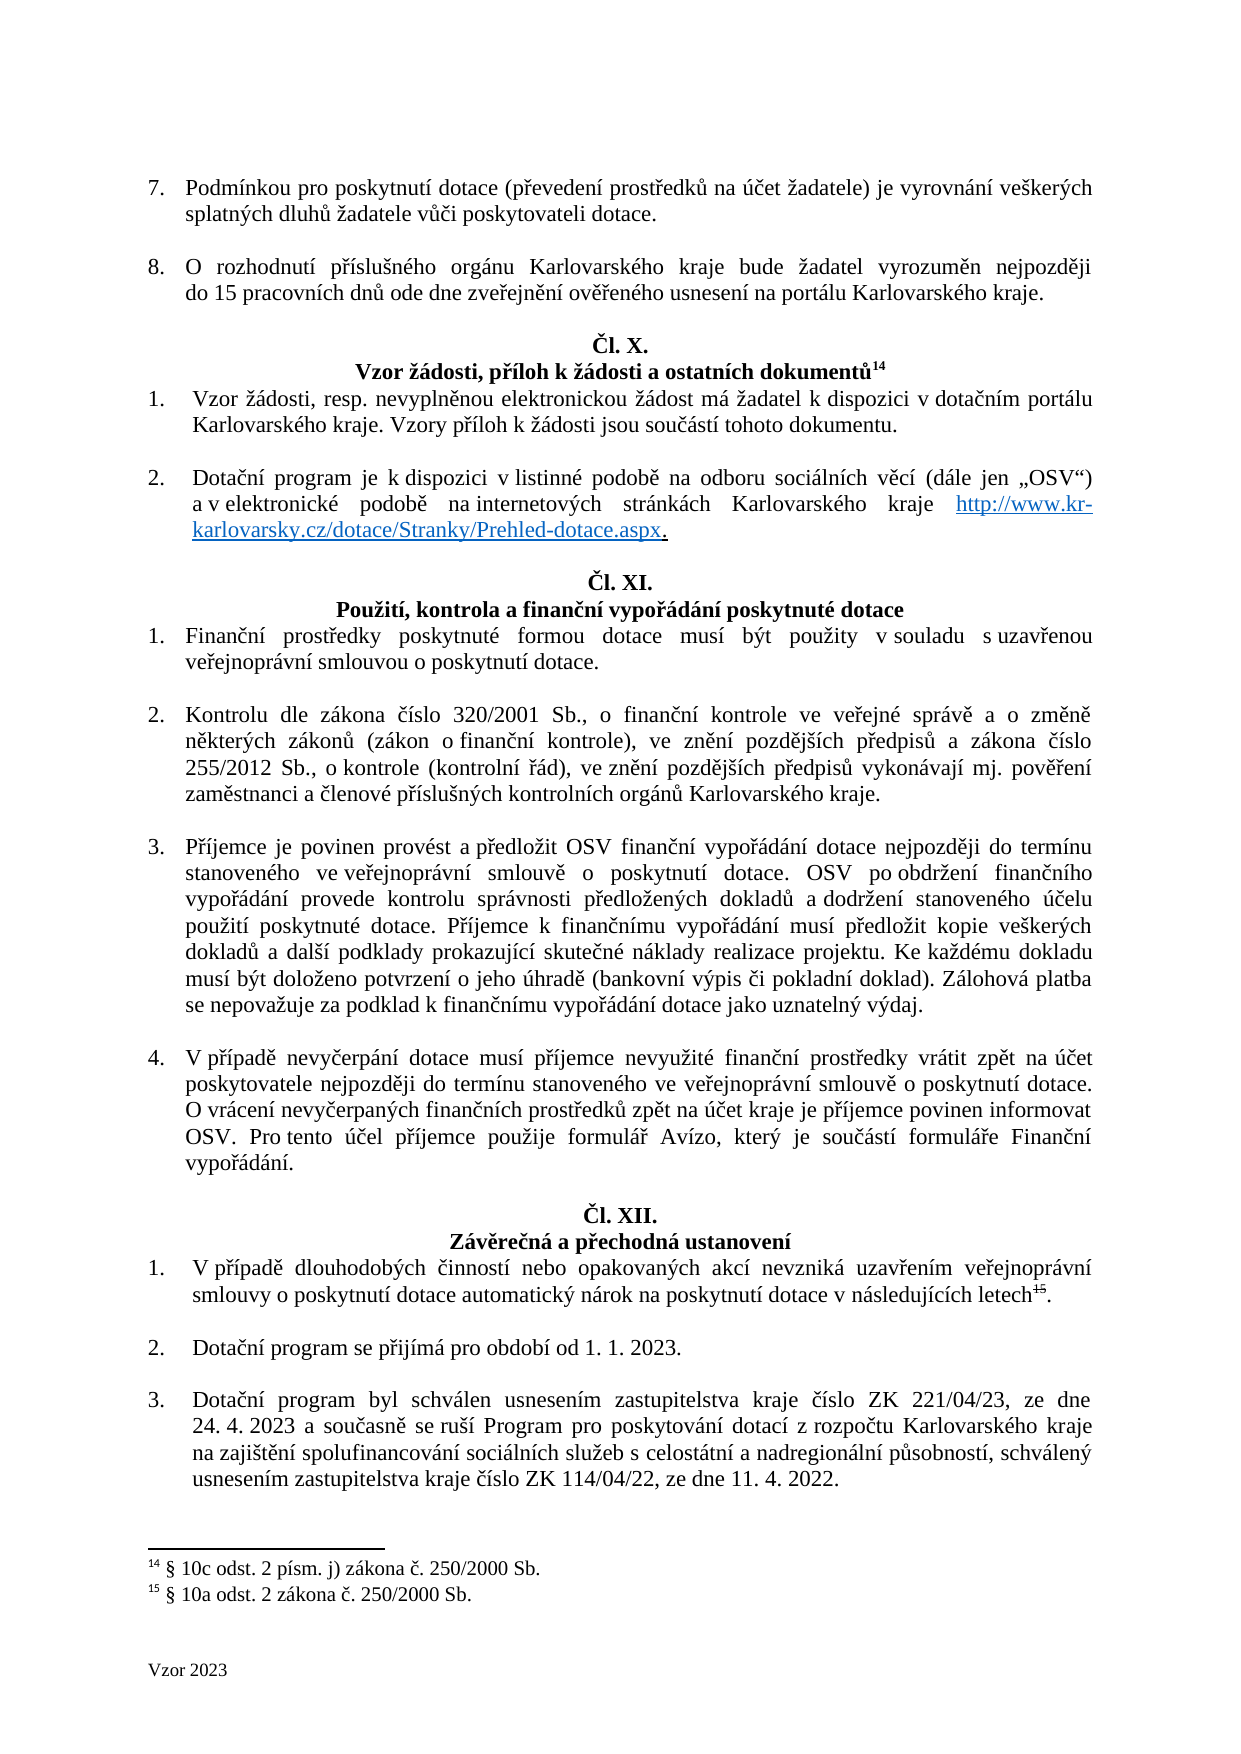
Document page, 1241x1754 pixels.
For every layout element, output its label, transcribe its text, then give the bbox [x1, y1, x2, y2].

list Vzor žádosti, resp. nevyplněnou elektronickou žádost má žadatel k dispozici v dotačním portálu Karlovarského kraje. Vzory příloh k žádosti jsou součástí tohoto dokumentu. [148, 385, 1093, 437]
text Čl. XI. [148, 569, 1093, 596]
text Čl. X. [148, 332, 1093, 358]
text Čl. XII. [148, 1202, 1093, 1228]
list Podmínkou pro poskytnutí dotace (převedení prostředků na účet žadatele) je vyrovnání veškerých splatných dluhů žadatele vůči poskytovateli dotace. [148, 174, 1093, 227]
list O rozhodnutí příslušného orgánu Karlovarského kraje bude žadatel vyrozuměn nejpozději do 15 pracovních dnů ode dne zveřejnění ověřeného usnesení na portálu Karlovarského kraje. [148, 253, 1093, 306]
list Příjemce je povinen provést a předložit OSV finanční vypořádání dotace nejpozději do termínu stanoveného ve veřejnoprávní smlouvě o poskytnutí dotace. OSV po obdržení finančního vypořádání provede kontrolu správnosti předložených dokladů a dodržení stanoveného účelu použití poskytnuté dotace. Příjemce k finančnímu vypořádání musí předložit kopie veškerých dokladů a další podklady prokazující skutečné náklady realizace projektu. Ke každému dokladu musí být doloženo potvrzení o jeho úhradě (bankovní výpis či pokladní doklad). Zálohová platba se nepovažuje za podklad k finančnímu vypořádání dotace jako uznatelný výdaj. [148, 833, 1093, 1017]
list Finanční prostředky poskytnuté formou dotace musí být použity v souladu s uzavřenou veřejnoprávní smlouvou o poskytnutí dotace. [148, 622, 1093, 675]
list Dotační program byl schválen usnesením zastupitelstva kraje číslo ZK 221/04/23, ze dne 24. 4. 2023 a současně se ruší Program pro poskytování dotací z rozpočtu Karlovarského kraje na zajištění spolufinancování sociálních služeb s celostátní a nadregionální působností, schválený usnesením zastupitelstva kraje číslo ZK 114/04/22, ze dne 11. 4. 2022. [148, 1386, 1093, 1492]
list Dotační program se přijímá pro období od 1. 1. 2023. [148, 1333, 1093, 1360]
list V případě nevyčerpání dotace musí příjemce nevyužité finanční prostředky vrátit zpět na účet poskytovatele nejpozději do termínu stanoveného ve veřejnoprávní smlouvě o poskytnutí dotace. O vrácení nevyčerpaných finančních prostředků zpět na účet kraje je příjemce povinen informovat OSV. Pro tento účel příjemce použije formulář Avízo, který je součástí formuláře Finanční vypořádání. [148, 1044, 1093, 1175]
text Závěrečná a přechodná ustanovení [148, 1228, 1093, 1254]
list Kontrolu dle zákona číslo 320/2001 Sb., o finanční kontrole ve veřejné správě a o změně některých zákonů (zákon o finanční kontrole), ve znění pozdějších předpisů a zákona číslo 255/2012 Sb., o kontrole (kontrolní řád), ve znění pozdějších předpisů vykonávají mj. pověření zaměstnanci a členové příslušných kontrolních orgánů Karlovarského kraje. [148, 701, 1093, 806]
list V případě dlouhodobých činností nebo opakovaných akcí nevzniká uzavřením veřejnoprávní smlouvy o poskytnutí dotace automatický nárok na poskytnutí dotace v následujících letech. [148, 1254, 1093, 1307]
list Dotační program je k dispozici v listinné podobě na odboru sociálních věcí (dále jen „OSV“) a v elektronické podobě na internetových stránkách Karlovarského kraje http://www.kr-karlovarsky.cz/dotace/Stranky/Prehled-dotace.aspx. [148, 464, 1093, 543]
text Použití, kontrola a finanční vypořádání poskytnuté dotace [148, 596, 1093, 622]
text Vzor žádosti, příloh k žádosti a ostatních dokumentů [148, 358, 1093, 385]
